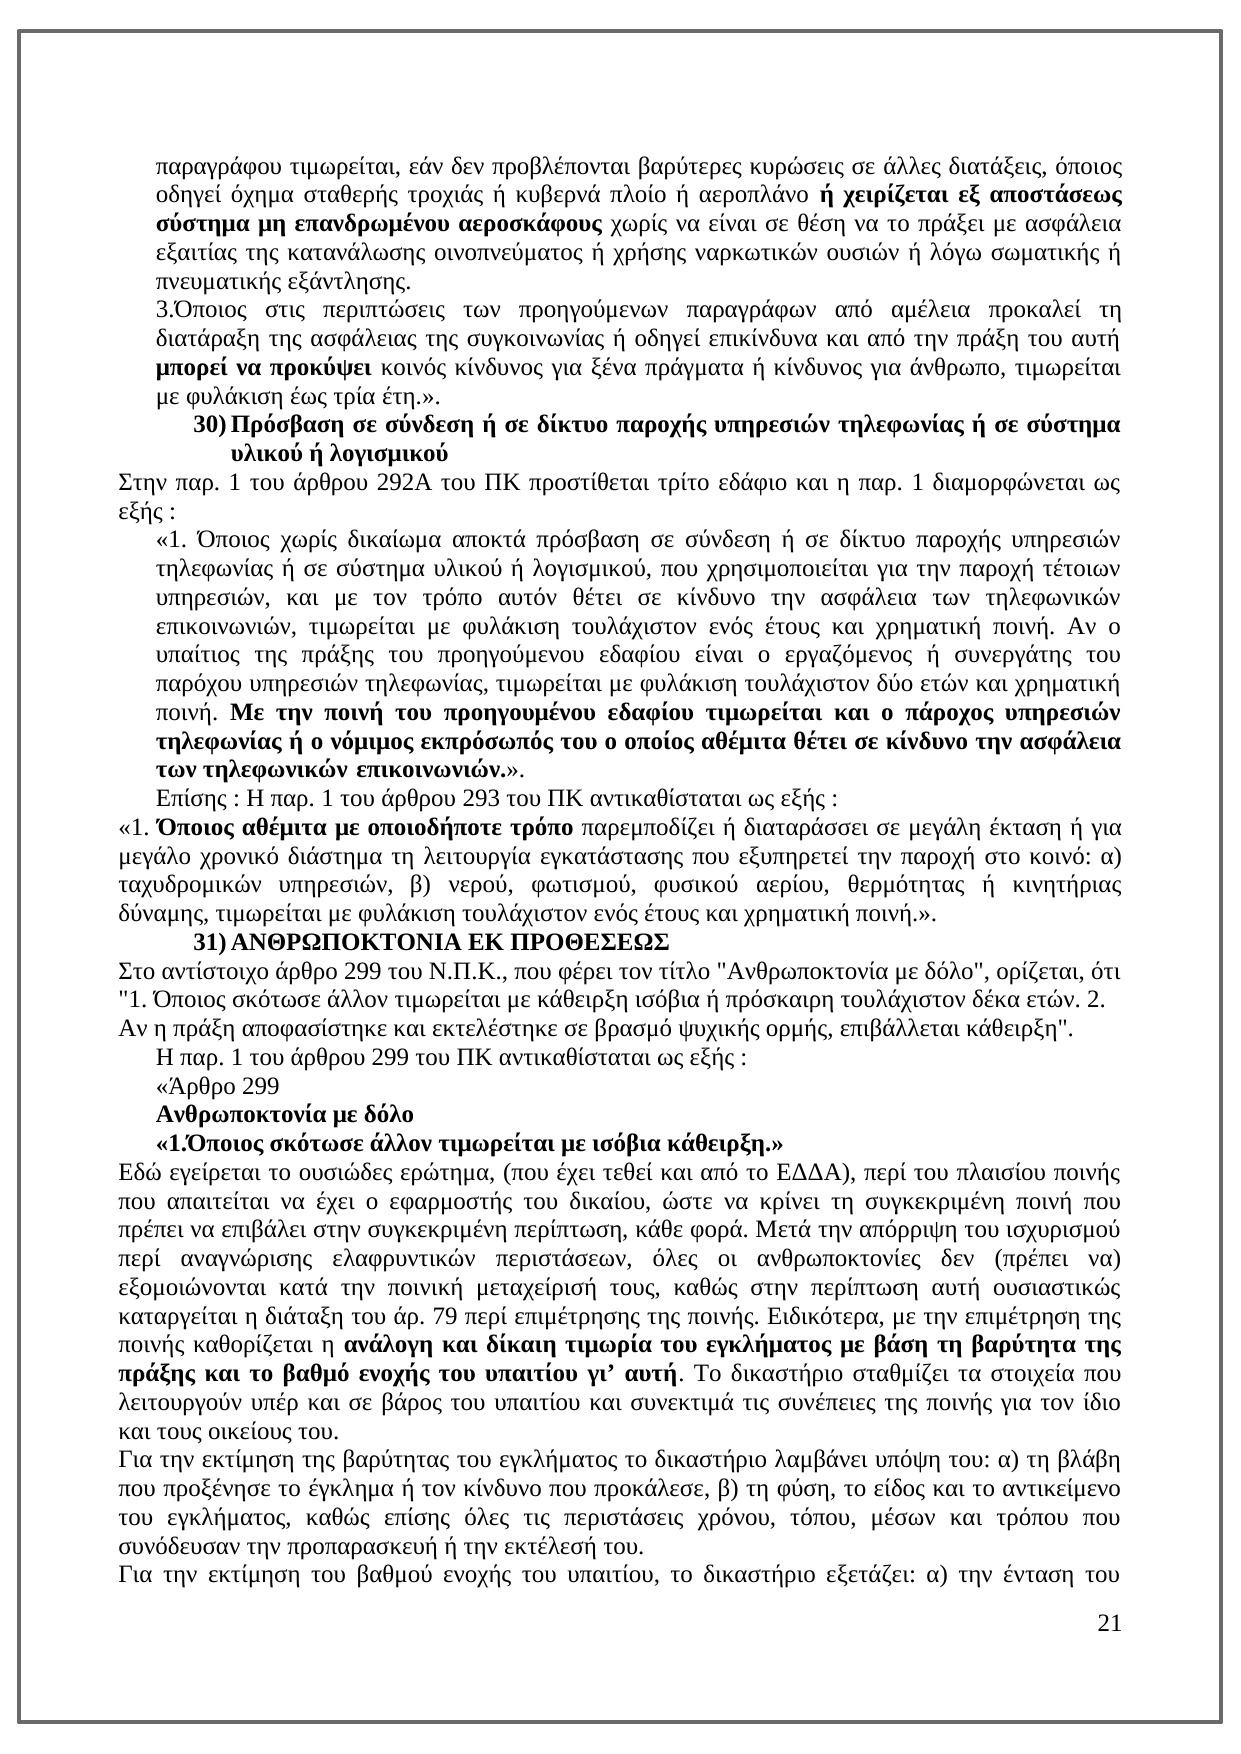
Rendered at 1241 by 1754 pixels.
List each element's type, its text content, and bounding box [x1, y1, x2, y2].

text Στην παρ. 1 του άρθρου 292Α του ΠΚ προστίθεται τρίτο εδάφιο και η παρ. 1 διαμορφώνεται ως εξής : [118, 467, 1122, 524]
text Η παρ. 1 του άρθρου 299 του ΠΚ αντικαθίσταται ως εξής : [156, 1042, 1122, 1071]
text «Άρθρο 299 [156, 1071, 1122, 1099]
text Για την εκτίμηση της βαρύτητας του εγκλήματος το δικαστήριο λαμβάνει υπόψη του: α) τη βλάβη που προξένησε το έγκλημα ή τον κίνδυνο που προκάλεσε, β) τη φύση, το είδος και το αντικείμενο του εγκλήματος, καθώς επίσης όλες τις περιστάσεις χρόνου, τόπου, μέσων και τρόπου που συνόδευσαν την προπαρασκευή ή την εκτέλεσή του. [118, 1444, 1122, 1559]
text «1. Όποιος χωρίς δικαίωμα αποκτά πρόσβαση σε σύνδεση ή σε δίκτυο παροχής υπηρεσιών τηλεφωνίας ή σε σύστημα υλικού ή λογισμικού, που χρησιμοποιείται για την παροχή τέτοιων υπηρεσιών, και με τον τρόπο αυτόν θέτει σε κίνδυνο την ασφάλεια των τηλεφωνικών επικοινωνιών, τιμωρείται με φυλάκιση τουλάχιστον ενός έτους και χρηματική ποινή. Αν ο υπαίτιος της πράξης του προηγούμενου εδαφίου είναι ο εργαζόμενος ή συνεργάτης του παρόχου υπηρεσιών τηλεφωνίας, τιμωρείται με φυλάκιση τουλάχιστον δύο ετών και χρηματική ποινή. Με την ποινή του προηγουμένου εδαφίου τιμωρείται και ο πάροχος υπηρεσιών τηλεφωνίας ή ο νόμιμος εκπρόσωπός του ο οποίος αθέμιτα θέτει σε κίνδυνο την ασφάλεια των τηλεφωνικών επικοινωνιών.». [156, 524, 1122, 783]
text Ανθρωποκτονία με δόλο [156, 1099, 1122, 1128]
text Εδώ εγείρεται το ουσιώδες ερώτημα, (που έχει τεθεί και από το ΕΔΔΑ), περί του πλαισίου ποινής που απαιτείται να έχει ο εφαρμοστής του δικαίου, ώστε να κρίνει τη συγκεκριμένη ποινή που πρέπει να επιβάλει στην συγκεκριμένη περίπτωση, κάθε φορά. Μετά την απόρριψη του ισχυρισμού περί αναγνώρισης ελαφρυντικών περιστάσεων, όλες οι ανθρωποκτονίες δεν (πρέπει να) εξομοιώνονται κατά την ποινική μεταχείρισή τους, καθώς στην περίπτωση αυτή ουσιαστικώς καταργείται η διάταξη του άρ. 79 περί επιμέτρησης της ποινής. Ειδικότερα, με την επιμέτρηση της ποινής καθορίζεται η ανάλογη και δίκαιη τιμωρία του εγκλήματος με βάση τη βαρύτητα της πράξης και το βαθμό ενοχής του υπαιτίου γι’ αυτή. Το δικαστήριο σταθμίζει τα στοιχεία που λειτουργούν υπέρ και σε βάρος του υπαιτίου και συνεκτιμά τις συνέπειες της ποινής για τον ίδιο και τους οικείους του. [118, 1157, 1122, 1444]
text «1.Όποιος σκότωσε άλλον τιμωρείται με ισόβια κάθειρξη.» [156, 1128, 1122, 1157]
text 3.Όποιος στις περιπτώσεις των προηγούμενων παραγράφων από αμέλεια προκαλεί τη διατάραξη της ασφάλειας της συγκοινωνίας ή οδηγεί επικίνδυνα και από την πράξη του αυτή μπορεί να προκύψει κοινός κίνδυνος για ξένα πράγματα ή κίνδυνος για άνθρωπο, τιμωρείται με φυλάκιση έως τρία έτη.». [156, 294, 1122, 409]
list Πρόσβαση σε σύνδεση ή σε δίκτυο παροχής υπηρεσιών τηλεφωνίας ή σε σύστημα υλικού ή λογισμικού [193, 409, 1122, 467]
list ΑΝΘΡΩΠΟΚΤΟΝΙΑ ΕΚ ΠΡΟΘΕΣΕΩΣ [193, 927, 1122, 956]
text «1. Όποιος αθέμιτα με οποιοδήποτε τρόπο παρεμποδίζει ή διαταράσσει σε μεγάλη έκταση ή για μεγάλο χρονικό διάστημα τη λειτουργία εγκατάστασης που εξυπηρετεί την παροχή στο κοινό: α) ταχυδρομικών υπηρεσιών, β) νερού, φωτισμού, φυσικού αερίου, θερμότητας ή κινητήριας δύναμης, τιμωρείται με φυλάκιση τουλάχιστον ενός έτους και χρηματική ποινή.». [118, 812, 1122, 927]
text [118, 1559, 1122, 1588]
text Επίσης : Η παρ. 1 του άρθρου 293 του ΠΚ αντικαθίσταται ως εξής : [156, 783, 1122, 812]
text Στο αντίστοιχο άρθρο 299 του Ν.Π.Κ., που φέρει τον τίτλο "Ανθρωποκτονία με δόλο", ορίζεται, ότι "1. Όποιος σκότωσε άλλον τιμωρείται με κάθειρξη ισόβια ή πρόσκαιρη τουλάχιστον δέκα ετών. 2. Αν η πράξη αποφασίστηκε και εκτελέστηκε σε βρασμό ψυχικής ορμής, επιβάλλεται κάθειρξη". [118, 956, 1122, 1042]
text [156, 151, 1122, 294]
